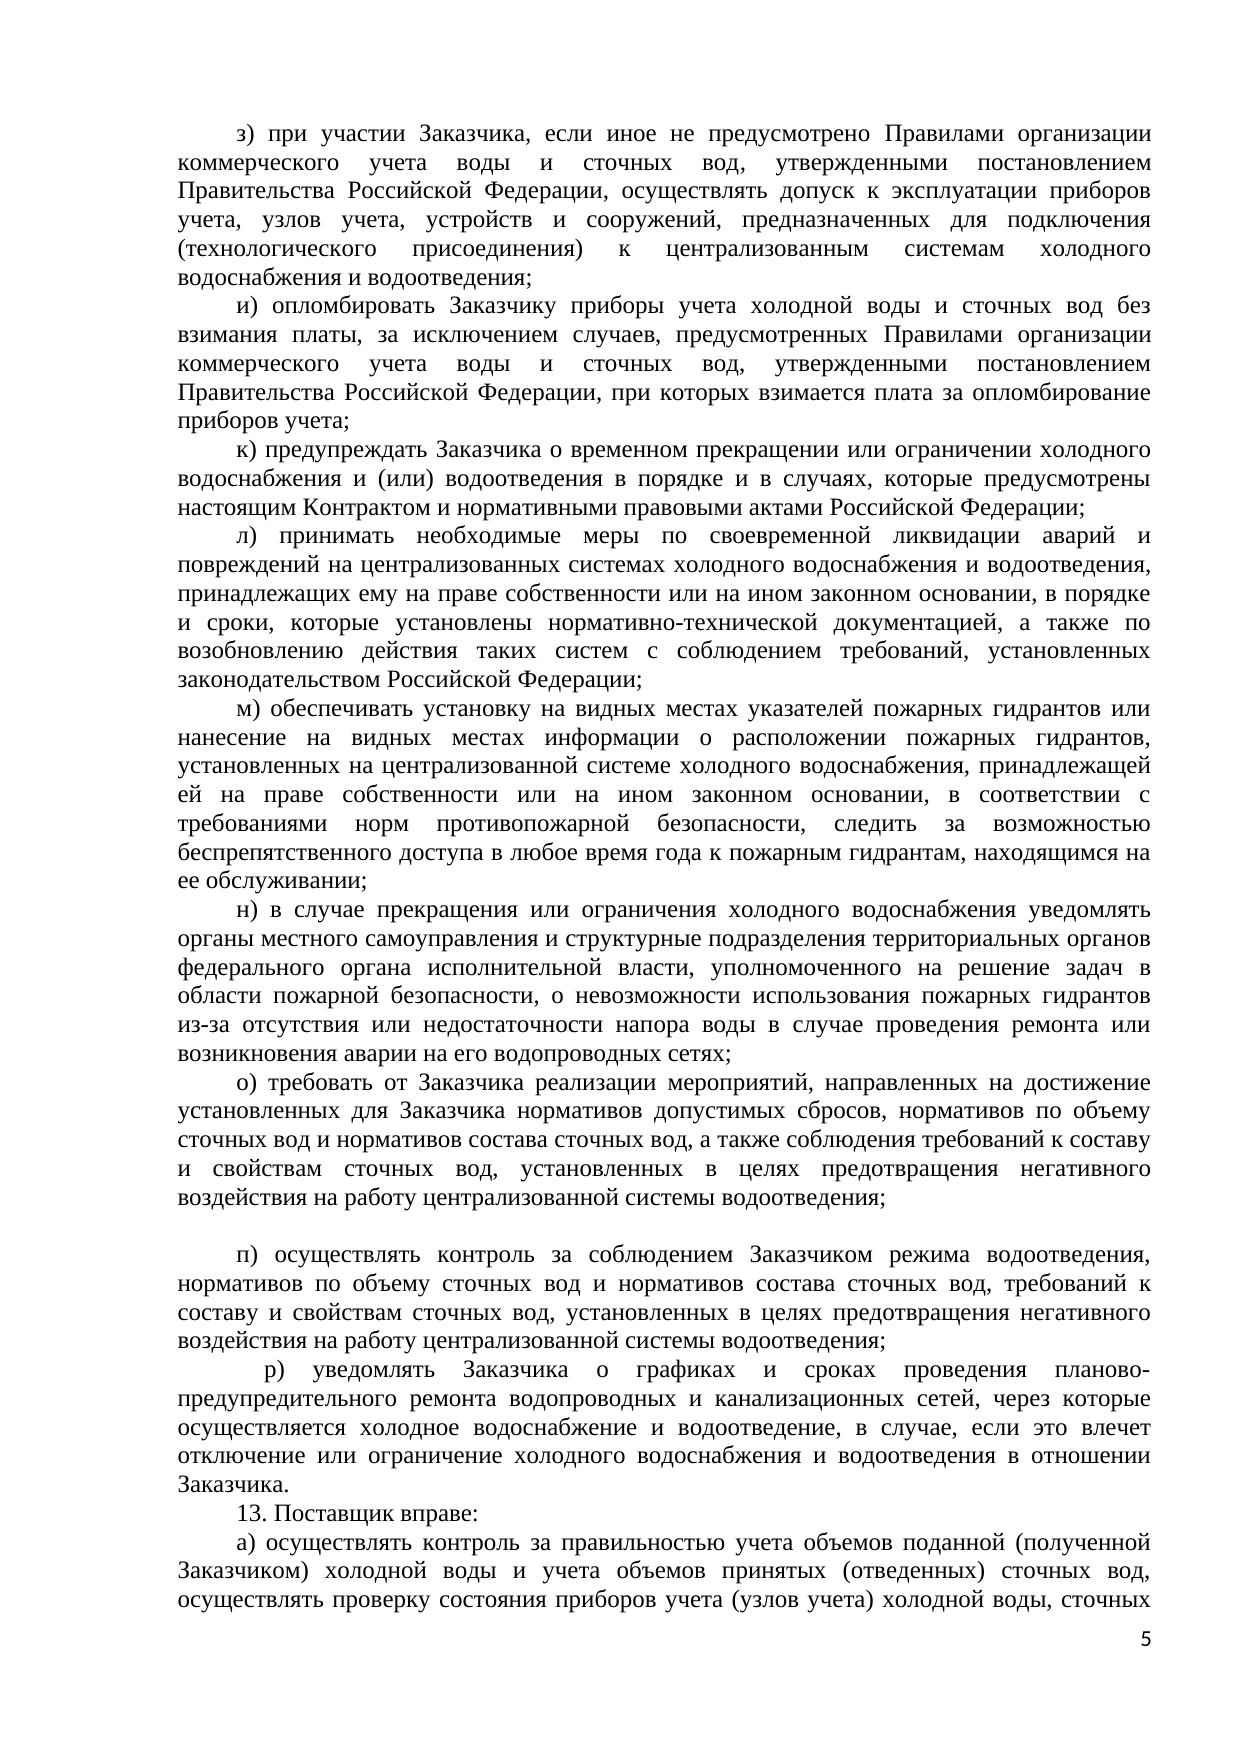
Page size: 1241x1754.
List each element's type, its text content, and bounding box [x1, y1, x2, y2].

text н) в случае прекращения или ограничения холодного водоснабжения уведомлять органы местного самоуправления и структурные подразделения территориальных органов федерального органа исполнительной власти, уполномоченного на решение задач в области пожарной безопасности, о невозможности использования пожарных гидрантов из-за отсутствия или недостаточности напора воды в случае проведения ремонта или возникновения аварии на его водопроводных сетях; [177, 894, 1152, 1067]
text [177, 1527, 1152, 1613]
text р) уведомлять Заказчика о графиках и сроках проведения планово-предупредительного ремонта водопроводных и канализационных сетей, через которые осуществляется холодное водоснабжение и водоотведение, в случае, если это влечет отключение или ограничение холодного водоснабжения и водоотведения в отношении Заказчика. [177, 1354, 1152, 1498]
text и) опломбировать Заказчику приборы учета холодной воды и сточных вод без взимания платы, за исключением случаев, предусмотренных Правилами организации коммерческого учета воды и сточных вод, утвержденными постановлением Правительства Российской Федерации, при которых взимается плата за опломбирование приборов учета; [177, 291, 1152, 434]
text к) предупреждать Заказчика о временном прекращении или ограничении холодного водоснабжения и (или) водоотведения в порядке и в случаях, которые предусмотрены настоящим Контрактом и нормативными правовыми актами Российской Федерации; [177, 434, 1152, 521]
text п) осуществлять контроль за соблюдением Заказчиком режима водоотведения, нормативов по объему сточных вод и нормативов состава сточных вод, требований к составу и свойствам сточных вод, установленных в целях предотвращения негативного воздействия на работу централизованной системы водоотведения; [177, 1239, 1152, 1354]
text о) требовать от Заказчика реализации мероприятий, направленных на достижение установленных для Заказчика нормативов допустимых сбросов, нормативов по объему сточных вод и нормативов состава сточных вод, а также соблюдения требований к составу и свойствам сточных вод, установленных в целях предотвращения негативного воздействия на работу централизованной системы водоотведения; [177, 1067, 1152, 1211]
text з) при участии Заказчика, если иное не предусмотрено Правилами организации коммерческого учета воды и сточных вод, утвержденными постановлением Правительства Российской Федерации, осуществлять допуск к эксплуатации приборов учета, узлов учета, устройств и сооружений, предназначенных для подключения (технологического присоединения) к централизованным системам холодного водоснабжения и водоотведения; [177, 118, 1152, 291]
text л) принимать необходимые меры по своевременной ликвидации аварий и повреждений на централизованных системах холодного водоснабжения и водоотведения, принадлежащих ему на праве собственности или на ином законном основании, в порядке и сроки, которые установлены нормативно-технической документацией, а также по возобновлению действия таких систем с соблюдением требований, установленных законодательством Российской Федерации; [177, 521, 1152, 693]
text м) обеспечивать установку на видных местах указателей пожарных гидрантов или нанесение на видных местах информации о расположении пожарных гидрантов, установленных на централизованной системе холодного водоснабжения, принадлежащей ей на праве собственности или на ином законном основании, в соответствии с требованиями норм противопожарной безопасности, следить за возможностью беспрепятственного доступа в любое время года к пожарным гидрантам, находящимся на ее обслуживании; [177, 693, 1152, 894]
text 13. Поставщик вправе: [177, 1498, 1152, 1527]
